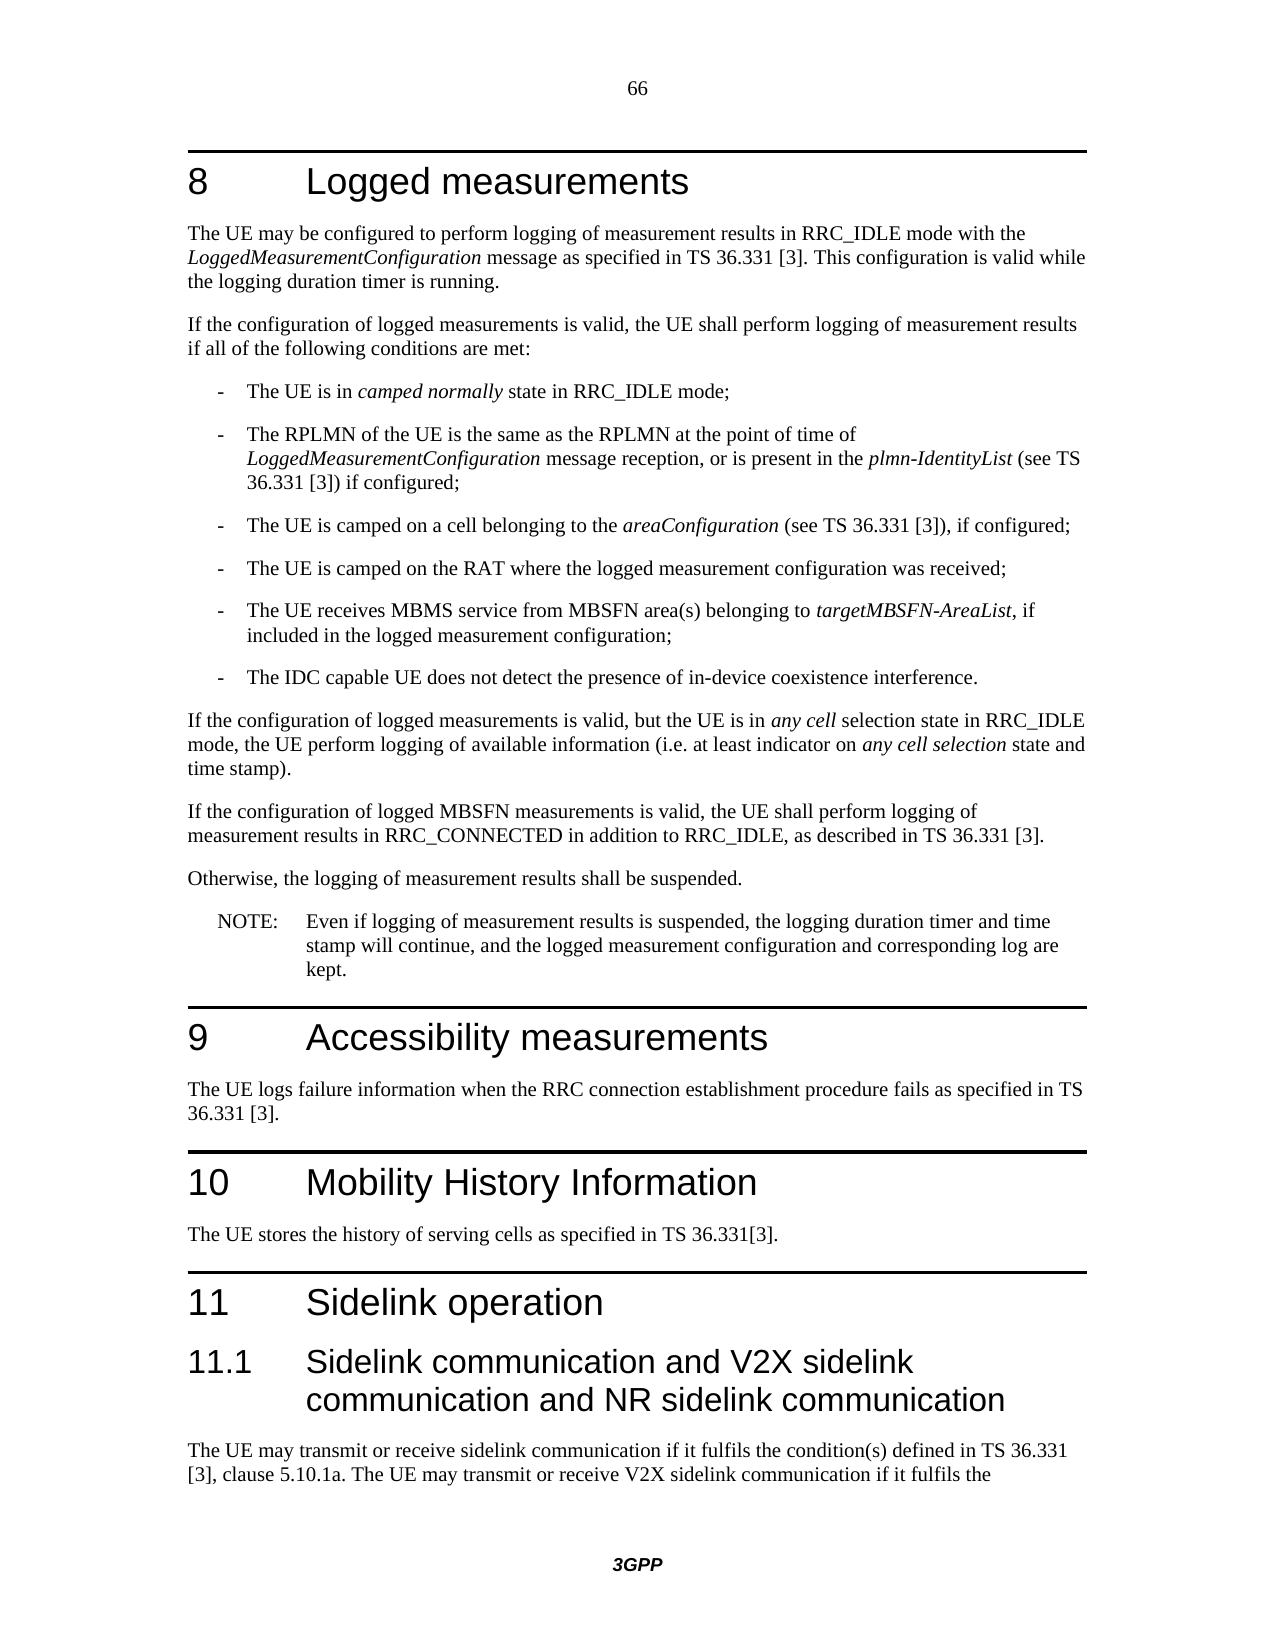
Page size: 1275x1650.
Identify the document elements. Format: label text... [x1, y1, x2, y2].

text If the configuration of logged measurements is valid, but the UE is in any cell selection state in RRC_IDLE mode, the UE perform logging of available information (i.e. at least indicator on any cell selection state and time stamp). [187, 708, 1087, 780]
text - The UE is camped on the RAT where the logged measurement configuration was received; [217, 556, 1087, 580]
text The UE may be configured to perform logging of measurement results in RRC_IDLE mode with the LoggedMeasurementConfiguration message as specified in TS 36.331 [3]. This configuration is valid while the logging duration timer is running. [187, 221, 1087, 293]
text - The IDC capable UE does not detect the presence of in-device coexistence interference. [217, 665, 1087, 689]
text - The UE is in camped normally state in RRC_IDLE mode; [217, 379, 1087, 403]
text Otherwise, the logging of measurement results shall be suspended. [187, 866, 1087, 890]
subtitle 11.1 Sidelink communication and V2X sidelink communication and NR sidelink communication [187, 1342, 1087, 1419]
text If the configuration of logged MBSFN measurements is valid, the UE shall perform logging of measurement results in RRC_CONNECTED in addition to RRC_IDLE, as described in TS 36.331 [3]. [187, 799, 1087, 847]
text - The RPLMN of the UE is the same as the RPLMN at the point of time of LoggedMeasurementConfiguration message reception, or is present in the plmn-IdentityList (see TS 36.331 [3]) if configured; [217, 422, 1087, 494]
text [187, 1437, 1087, 1486]
text If the configuration of logged measurements is valid, the UE shall perform logging of measurement results if all of the following conditions are met: [187, 312, 1087, 360]
subtitle 8 Logged measurements [187, 151, 1087, 202]
subtitle 10 Mobility History Information [187, 1151, 1087, 1203]
text - The UE receives MBMS service from MBSFN area(s) belonging to targetMBSFN-AreaList, if included in the logged measurement configuration; [217, 598, 1087, 647]
subtitle 11 Sidelink operation [187, 1272, 1087, 1323]
text - The UE is camped on a cell belonging to the areaConfiguration (see TS 36.331 [3]), if configured; [217, 513, 1087, 537]
text NOTE: Even if logging of measurement results is suspended, the logging duration timer and time stamp will continue, and the logged measurement configuration and corresponding log are kept. [217, 909, 1087, 981]
subtitle 9 Accessibility measurements [187, 1007, 1087, 1058]
text The UE logs failure information when the RRC connection establishment procedure fails as specified in TS 36.331 [3]. [187, 1077, 1087, 1125]
text The UE stores the history of serving cells as specified in TS 36.331[3]. [187, 1222, 1087, 1246]
